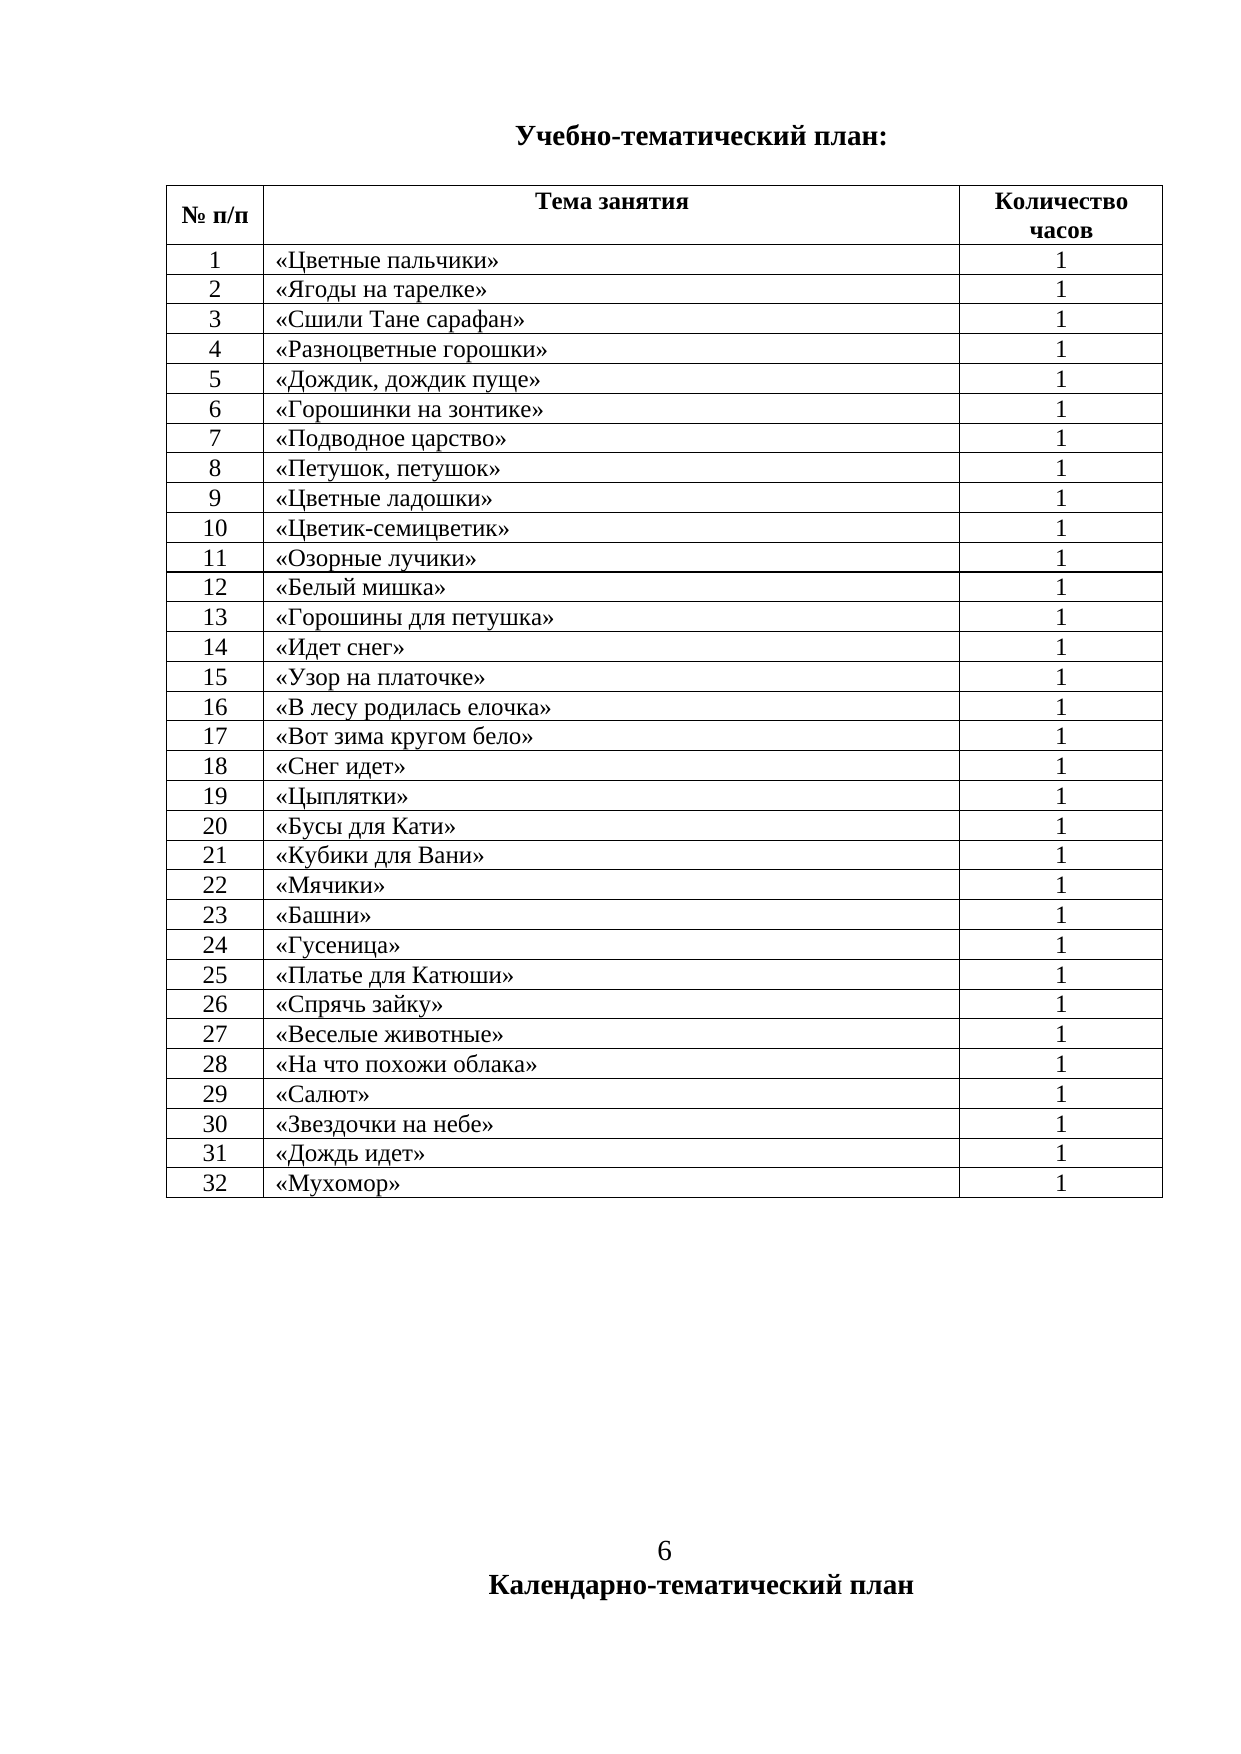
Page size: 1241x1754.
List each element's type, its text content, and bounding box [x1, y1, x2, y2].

table_cell 3 [167, 304, 263, 333]
table_cell 8 [167, 453, 263, 482]
table_cell 1 [960, 662, 1162, 691]
table_cell «Платье для Катюши» [264, 960, 959, 988]
table_cell 24 [167, 930, 263, 959]
table_cell 21 [167, 841, 263, 869]
table_cell 9 [167, 483, 263, 512]
table_cell 1 [960, 245, 1162, 273]
table_header Тема занятия [264, 186, 959, 244]
table_cell 1 [960, 1109, 1162, 1137]
table_cell «В лесу родилась елочка» [264, 692, 959, 720]
table_cell 1 [960, 543, 1162, 571]
table_cell «Дождик, дождик пуще» [264, 364, 959, 393]
table_cell 1 [960, 1019, 1162, 1048]
table_cell 31 [167, 1139, 263, 1167]
table_cell «Петушок, петушок» [264, 453, 959, 482]
table_cell 32 [167, 1168, 263, 1197]
table_cell 1 [960, 1139, 1162, 1167]
table_cell 1 [960, 394, 1162, 422]
table_cell «Дождь идет» [264, 1139, 959, 1167]
table_cell «Снег идет» [264, 751, 959, 780]
table_cell «Ягоды на тарелке» [264, 275, 959, 303]
table_cell 1 [960, 513, 1162, 542]
table_cell 26 [167, 990, 263, 1018]
table_cell 10 [167, 513, 263, 542]
table_cell «Подводное царство» [264, 424, 959, 452]
table_cell «Цветные ладошки» [264, 483, 959, 512]
table_cell «Звездочки на небе» [264, 1109, 959, 1137]
table_cell 22 [167, 870, 263, 899]
table_cell 1 [960, 632, 1162, 661]
table_cell 1 [960, 1049, 1162, 1078]
table_cell 1 [960, 1168, 1162, 1197]
table_cell 16 [167, 692, 263, 720]
text 6 [177, 1533, 1152, 1567]
table_cell 1 [960, 990, 1162, 1018]
table_cell «На что похожи облака» [264, 1049, 959, 1078]
text Календарно-тематический план [177, 1567, 1152, 1601]
table_cell 13 [167, 602, 263, 631]
table_cell 27 [167, 1019, 263, 1048]
table_cell 30 [167, 1109, 263, 1137]
table_cell «Идет снег» [264, 632, 959, 661]
table_cell 1 [960, 930, 1162, 959]
table_cell 1 [960, 900, 1162, 929]
table_cell 7 [167, 424, 263, 452]
table_cell 1 [960, 841, 1162, 869]
table_cell «Горошины для петушка» [264, 602, 959, 631]
table_cell 6 [167, 394, 263, 422]
table_cell 1 [960, 453, 1162, 482]
table_cell «Горошинки на зонтике» [264, 394, 959, 422]
table_header № п/п [167, 186, 263, 244]
table_cell «Бусы для Кати» [264, 811, 959, 839]
table_cell 1 [960, 781, 1162, 810]
table_cell 1 [960, 602, 1162, 631]
table_cell «Узор на платочке» [264, 662, 959, 691]
table_cell 4 [167, 334, 263, 363]
table_cell 1 [960, 275, 1162, 303]
text Учебно-тематический план: [177, 118, 1152, 152]
table_cell 5 [167, 364, 263, 393]
table_cell «Озорные лучики» [264, 543, 959, 571]
table_cell 19 [167, 781, 263, 810]
table_cell 14 [167, 632, 263, 661]
table_cell «Цветик-семицветик» [264, 513, 959, 542]
table_cell «Цветные пальчики» [264, 245, 959, 273]
table_cell 1 [960, 334, 1162, 363]
table_header Количество часов [960, 186, 1162, 244]
table_cell 1 [960, 304, 1162, 333]
table_cell «Вот зима кругом бело» [264, 721, 959, 750]
table_cell 15 [167, 662, 263, 691]
table_cell 18 [167, 751, 263, 780]
table_cell 1 [960, 960, 1162, 988]
table_cell «Мячики» [264, 870, 959, 899]
table_cell «Кубики для Вани» [264, 841, 959, 869]
table_cell 1 [167, 245, 263, 273]
table_cell «Цыплятки» [264, 781, 959, 810]
table_cell 23 [167, 900, 263, 929]
table_cell 1 [960, 483, 1162, 512]
table_cell «Салют» [264, 1079, 959, 1108]
table_cell 1 [960, 751, 1162, 780]
table_cell 28 [167, 1049, 263, 1078]
table_cell «Разноцветные горошки» [264, 334, 959, 363]
table_cell 1 [960, 721, 1162, 750]
table_cell 2 [167, 275, 263, 303]
table_cell 12 [167, 573, 263, 601]
table_cell 11 [167, 543, 263, 571]
table_cell 1 [960, 692, 1162, 720]
table_cell 29 [167, 1079, 263, 1108]
table_cell «Гусеница» [264, 930, 959, 959]
table_cell 25 [167, 960, 263, 988]
table_cell «Белый мишка» [264, 573, 959, 601]
table_cell «Башни» [264, 900, 959, 929]
table_cell 1 [960, 364, 1162, 393]
table_cell 17 [167, 721, 263, 750]
table_cell 1 [960, 811, 1162, 839]
table_cell «Спрячь зайку» [264, 990, 959, 1018]
table_cell 1 [960, 870, 1162, 899]
table_cell 1 [960, 424, 1162, 452]
table_cell «Сшили Тане сарафан» [264, 304, 959, 333]
table_cell «Веселые животные» [264, 1019, 959, 1048]
table_cell 20 [167, 811, 263, 839]
table_cell 1 [960, 573, 1162, 601]
table_cell 1 [960, 1079, 1162, 1108]
table_cell «Мухомор» [264, 1168, 959, 1197]
